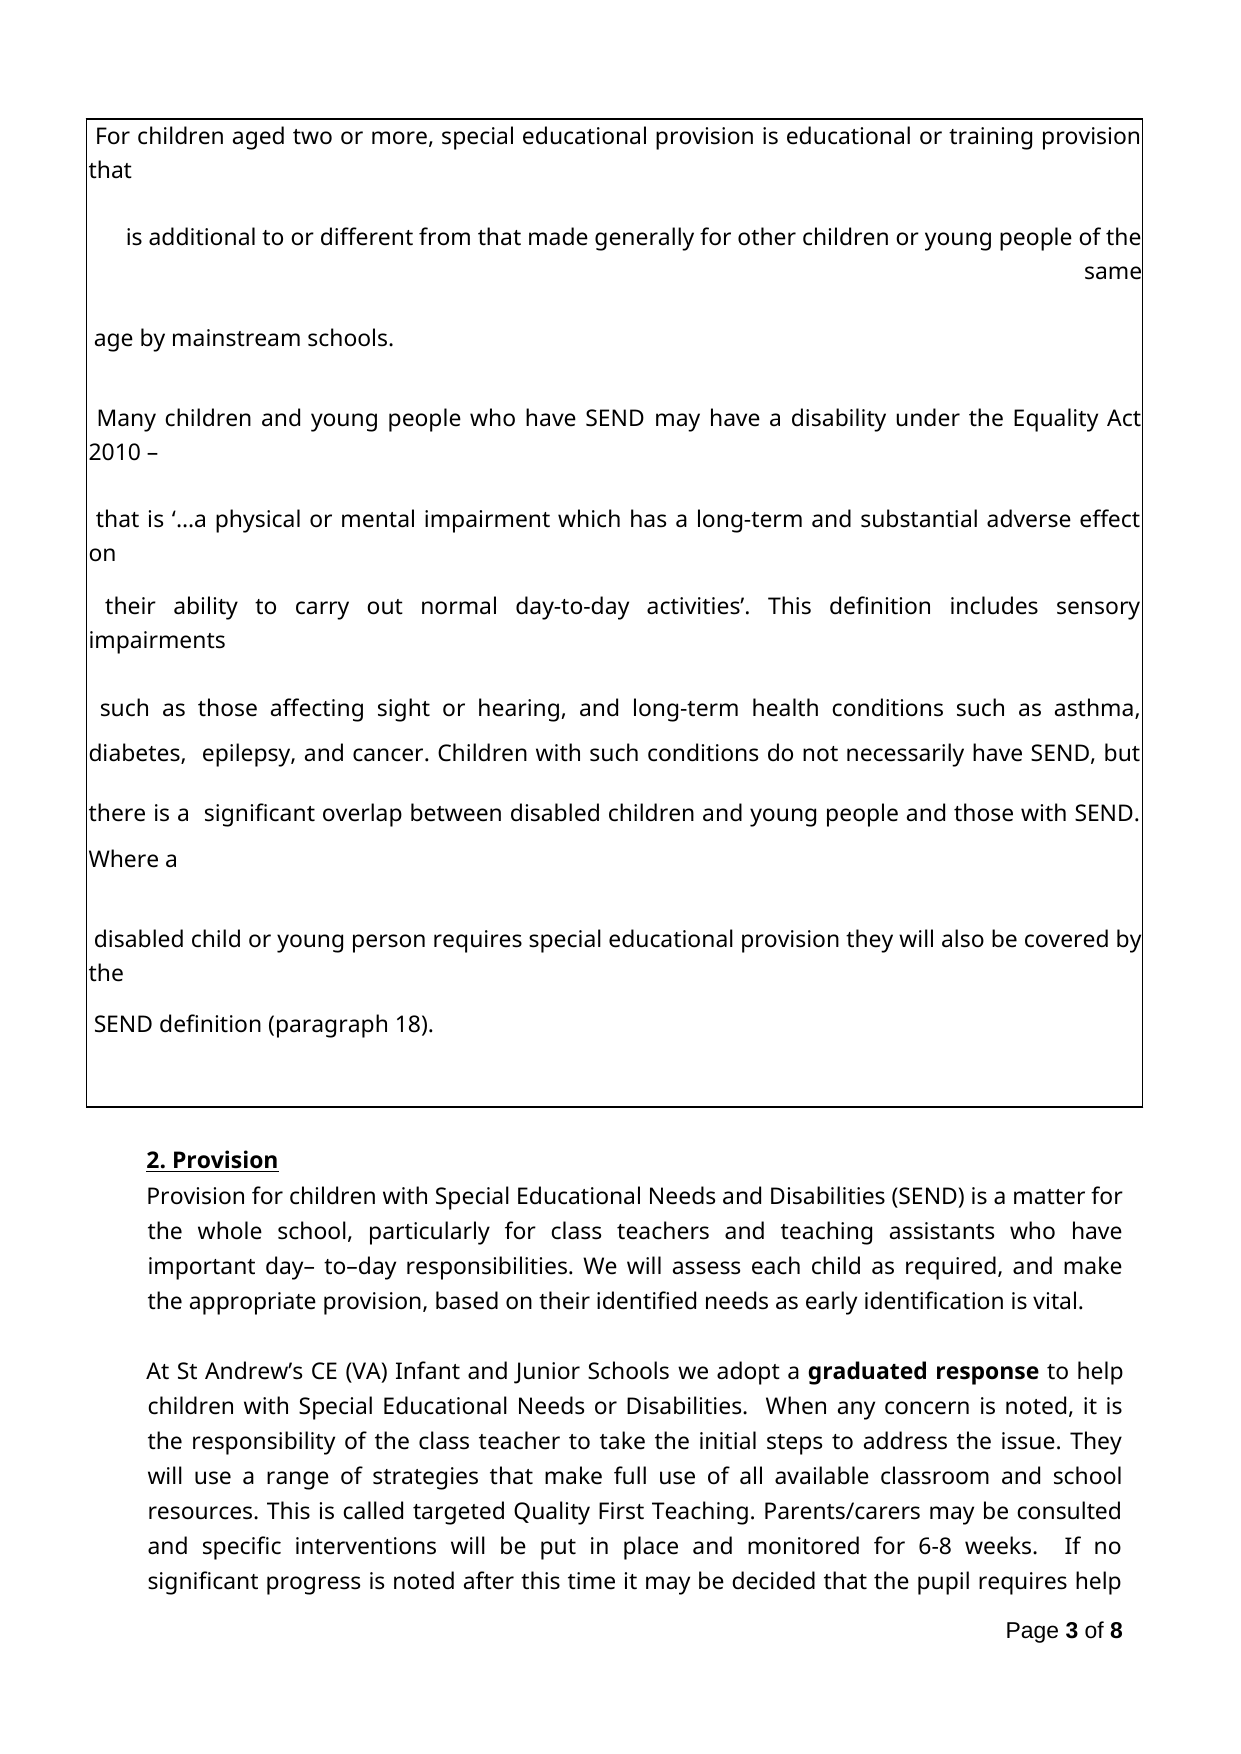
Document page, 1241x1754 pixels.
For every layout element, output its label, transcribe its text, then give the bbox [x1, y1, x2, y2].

text that is ‘…a physical or mental impairment which has a long-term and substantial adverse effect on [87, 502, 1142, 568]
text Provision for children with Special Educational Needs and Disabilities (SEND) is a matter for the whole school, particularly for class teachers and teaching assistants who have important day– to–day responsibilities. We will assess each child as required, and make the appropriate provision, based on their identified needs as early identification is vital. [146, 1179, 1124, 1316]
text such as those affecting sight or hearing, and long-term health conditions such as asthma, diabetes, epilepsy, and cancer. Children with such conditions do not necessarily have SEND, but there is a significant overlap between disabled children and young people and those with SEND. Where a [87, 690, 1142, 874]
text For children aged two or more, special educational provision is educational or training provision that [87, 120, 1142, 185]
text is additional to or different from that made generally for other children or young people of the same [87, 219, 1142, 286]
text their ability to carry out normal day-to-day activities’. This definition includes sensory impairments [87, 589, 1142, 655]
text Many children and young people who have SEND may have a disability under the Equality Act 2010 – [87, 401, 1142, 467]
subtitle 2. Provision [146, 1144, 1142, 1175]
text SEND definition (paragraph 18). [87, 1006, 1142, 1039]
text disabled child or young person requires special educational provision they will also be covered by the [87, 921, 1142, 988]
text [146, 1355, 1124, 1596]
text age by mainstream schools. [87, 321, 1142, 353]
